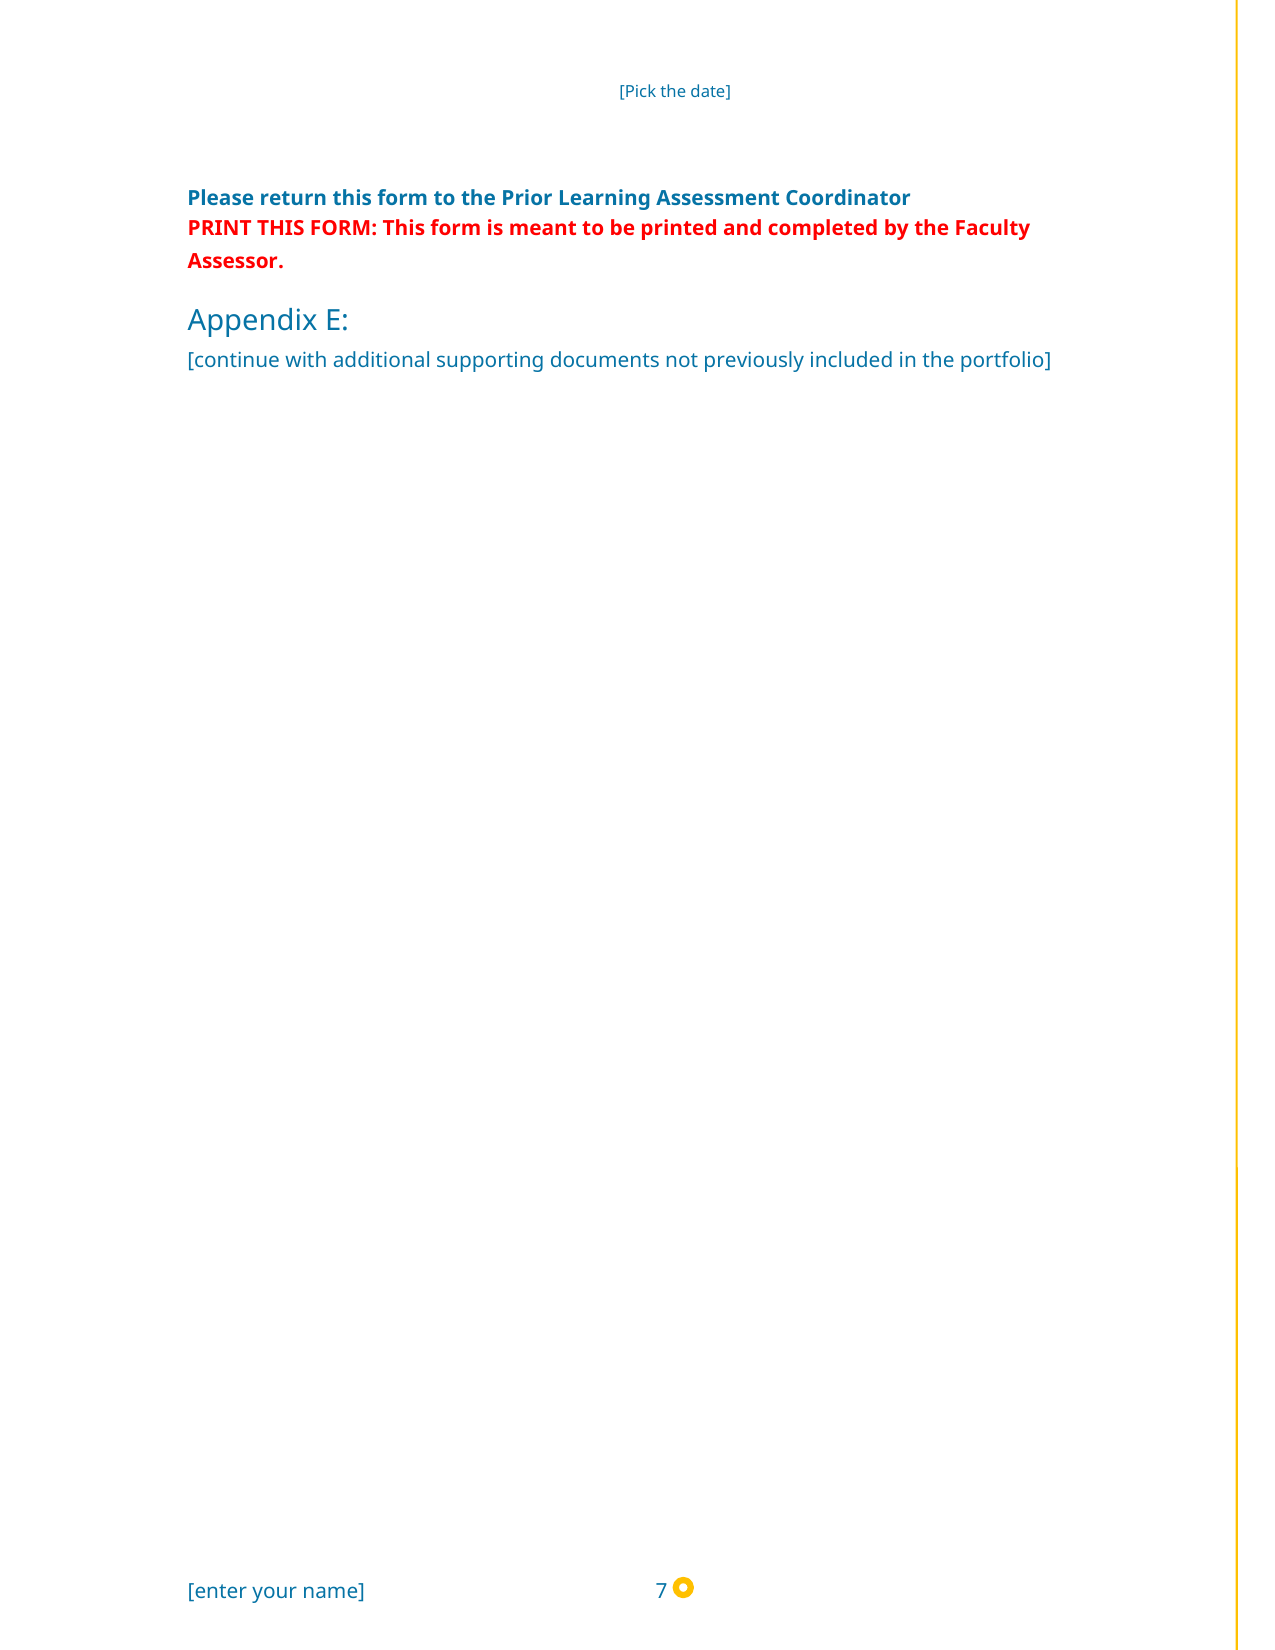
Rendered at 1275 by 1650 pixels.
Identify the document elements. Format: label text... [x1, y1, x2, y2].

text PRINT THIS FORM: This form is meant to be printed and completed by the Faculty Assessor. [187, 213, 1087, 274]
picture [725, 85, 729, 100]
text [continue with additional supporting documents not previously included in the portfolio] [187, 345, 1087, 374]
subtitle Appendix E: [187, 299, 1087, 339]
text Please return this form to the Prior Learning Assessment Coordinator [187, 183, 1087, 211]
